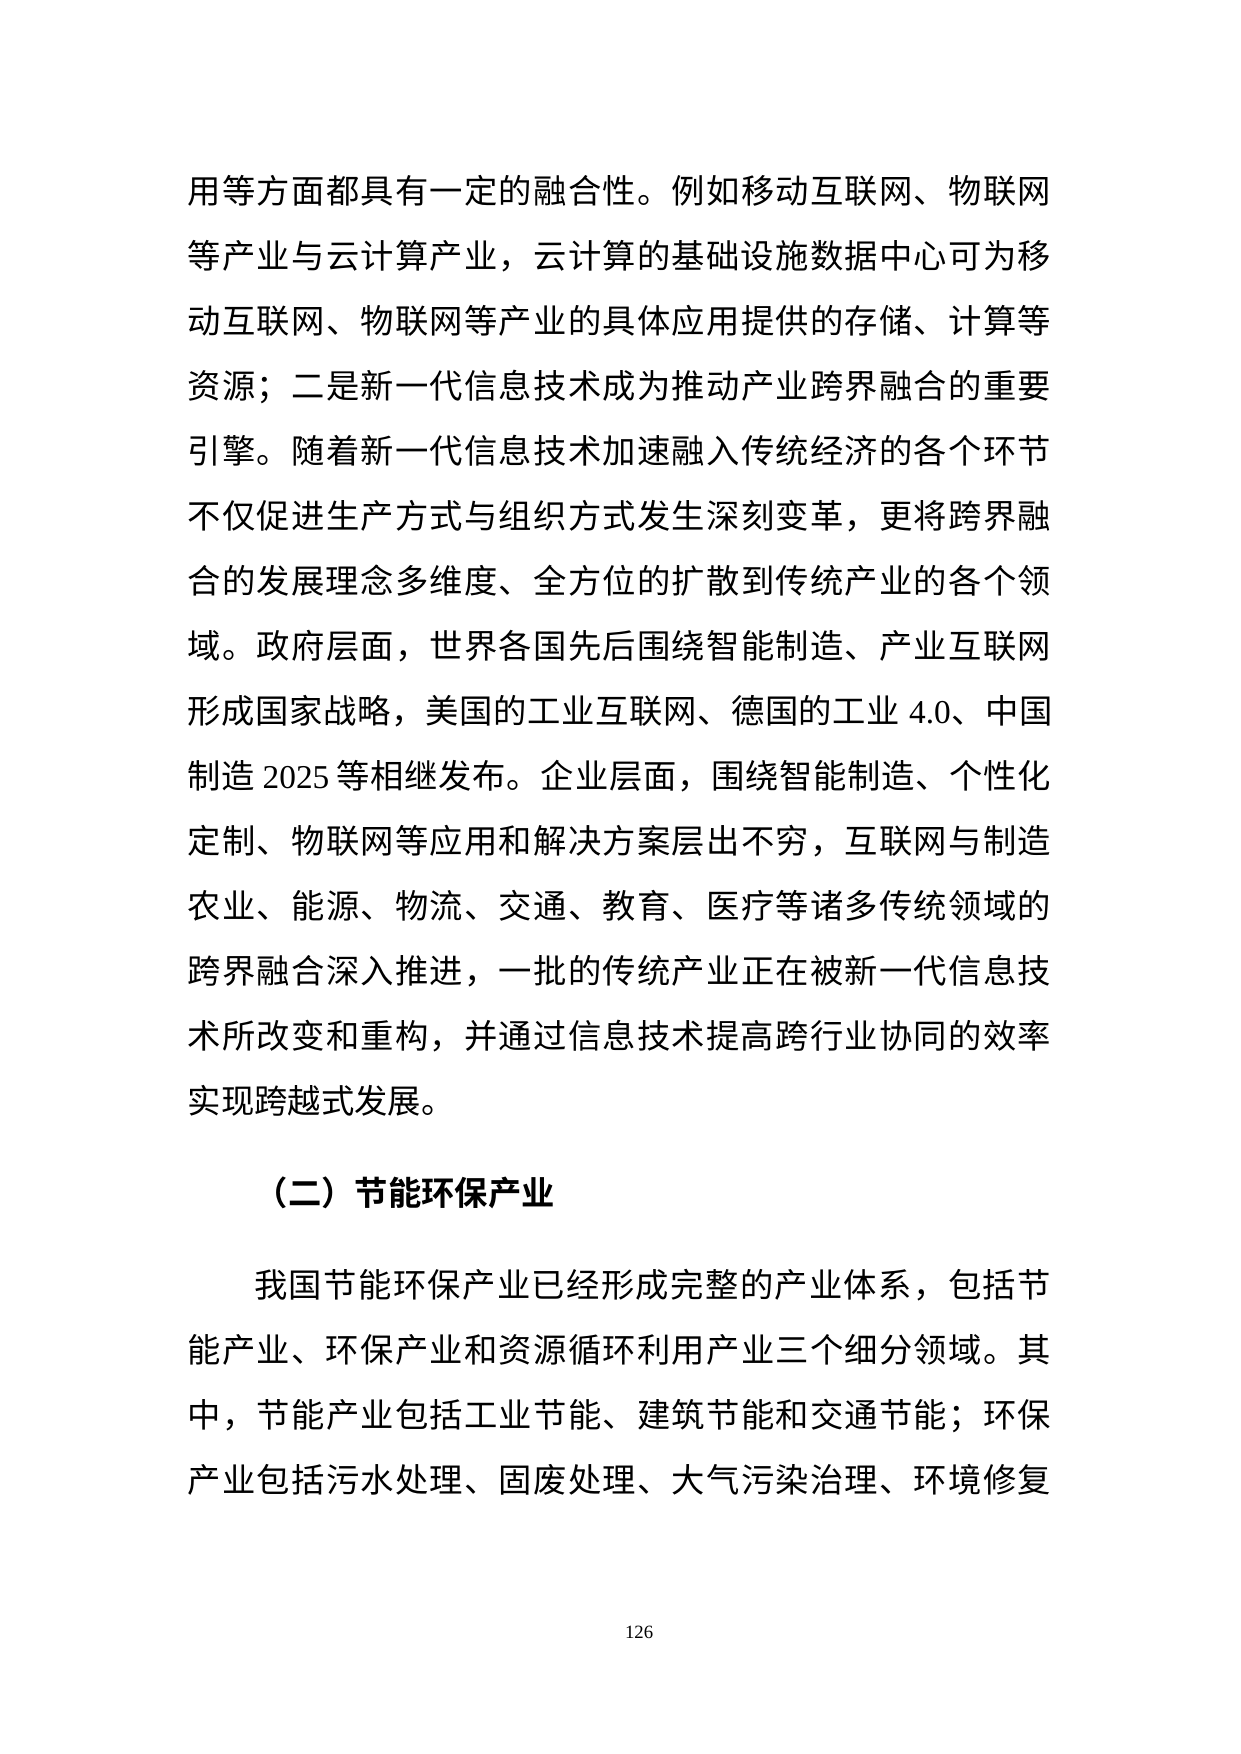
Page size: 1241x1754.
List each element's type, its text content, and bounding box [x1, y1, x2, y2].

subtitle （二）节能环保产业 [187, 1158, 1053, 1223]
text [187, 1250, 1053, 1510]
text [187, 156, 1053, 1131]
